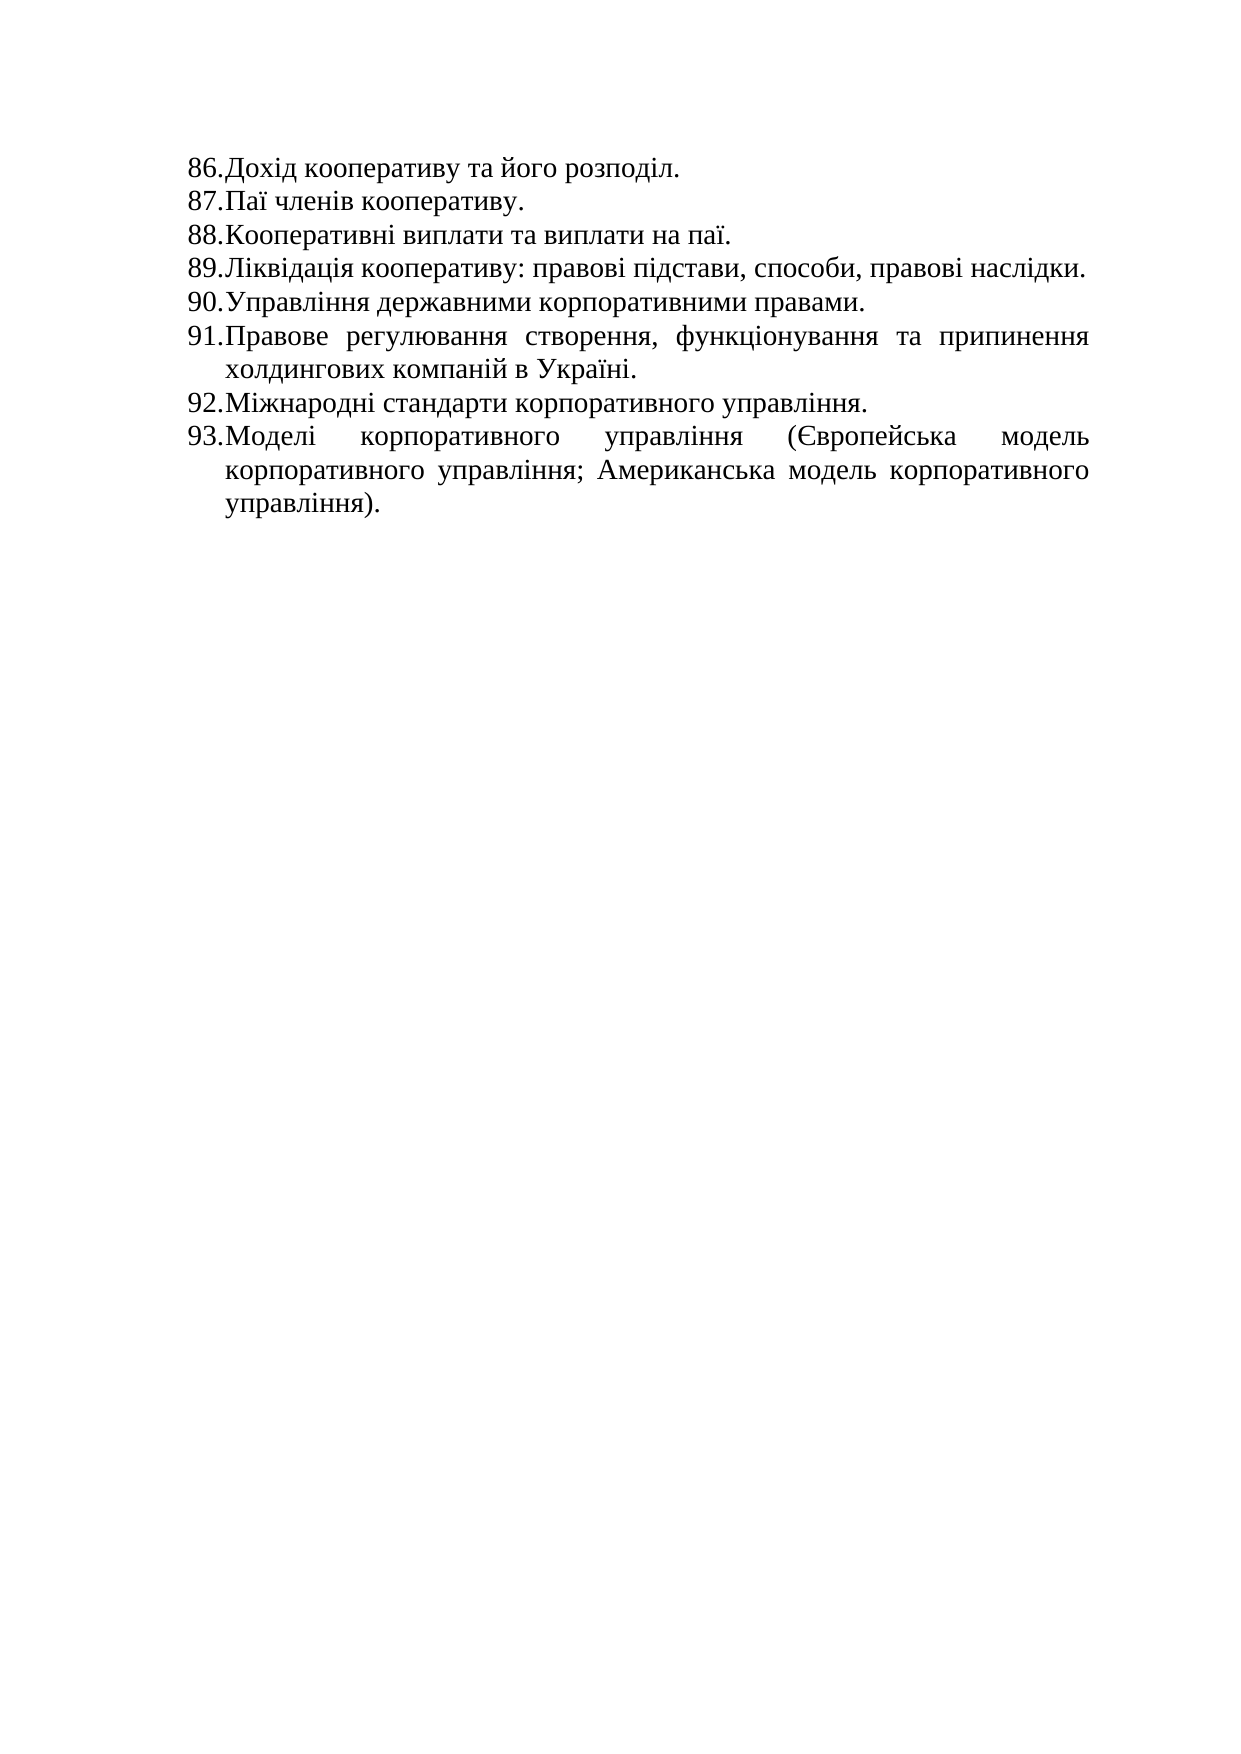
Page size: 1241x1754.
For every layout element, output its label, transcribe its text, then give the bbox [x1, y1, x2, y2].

list Кооперативні виплати та виплати на паї. [187, 217, 1090, 251]
list Ліквідація кооперативу: правові підстави, способи, правові наслідки. [187, 251, 1090, 284]
list Паї членів кооперативу. [187, 183, 1090, 217]
list Міжнародні стандарти корпоративного управління. [187, 385, 1090, 418]
list Дохід кооперативу та його розподіл. [187, 150, 1090, 183]
list Моделі корпоративного управління (Європейська модель корпоративного управління; Американська модель корпоративного управління). [187, 418, 1090, 519]
list Правове регулювання створення, функціонування та припинення холдингових компаній в Україні. [187, 318, 1090, 385]
list Управління державними корпоративними правами. [187, 284, 1090, 318]
